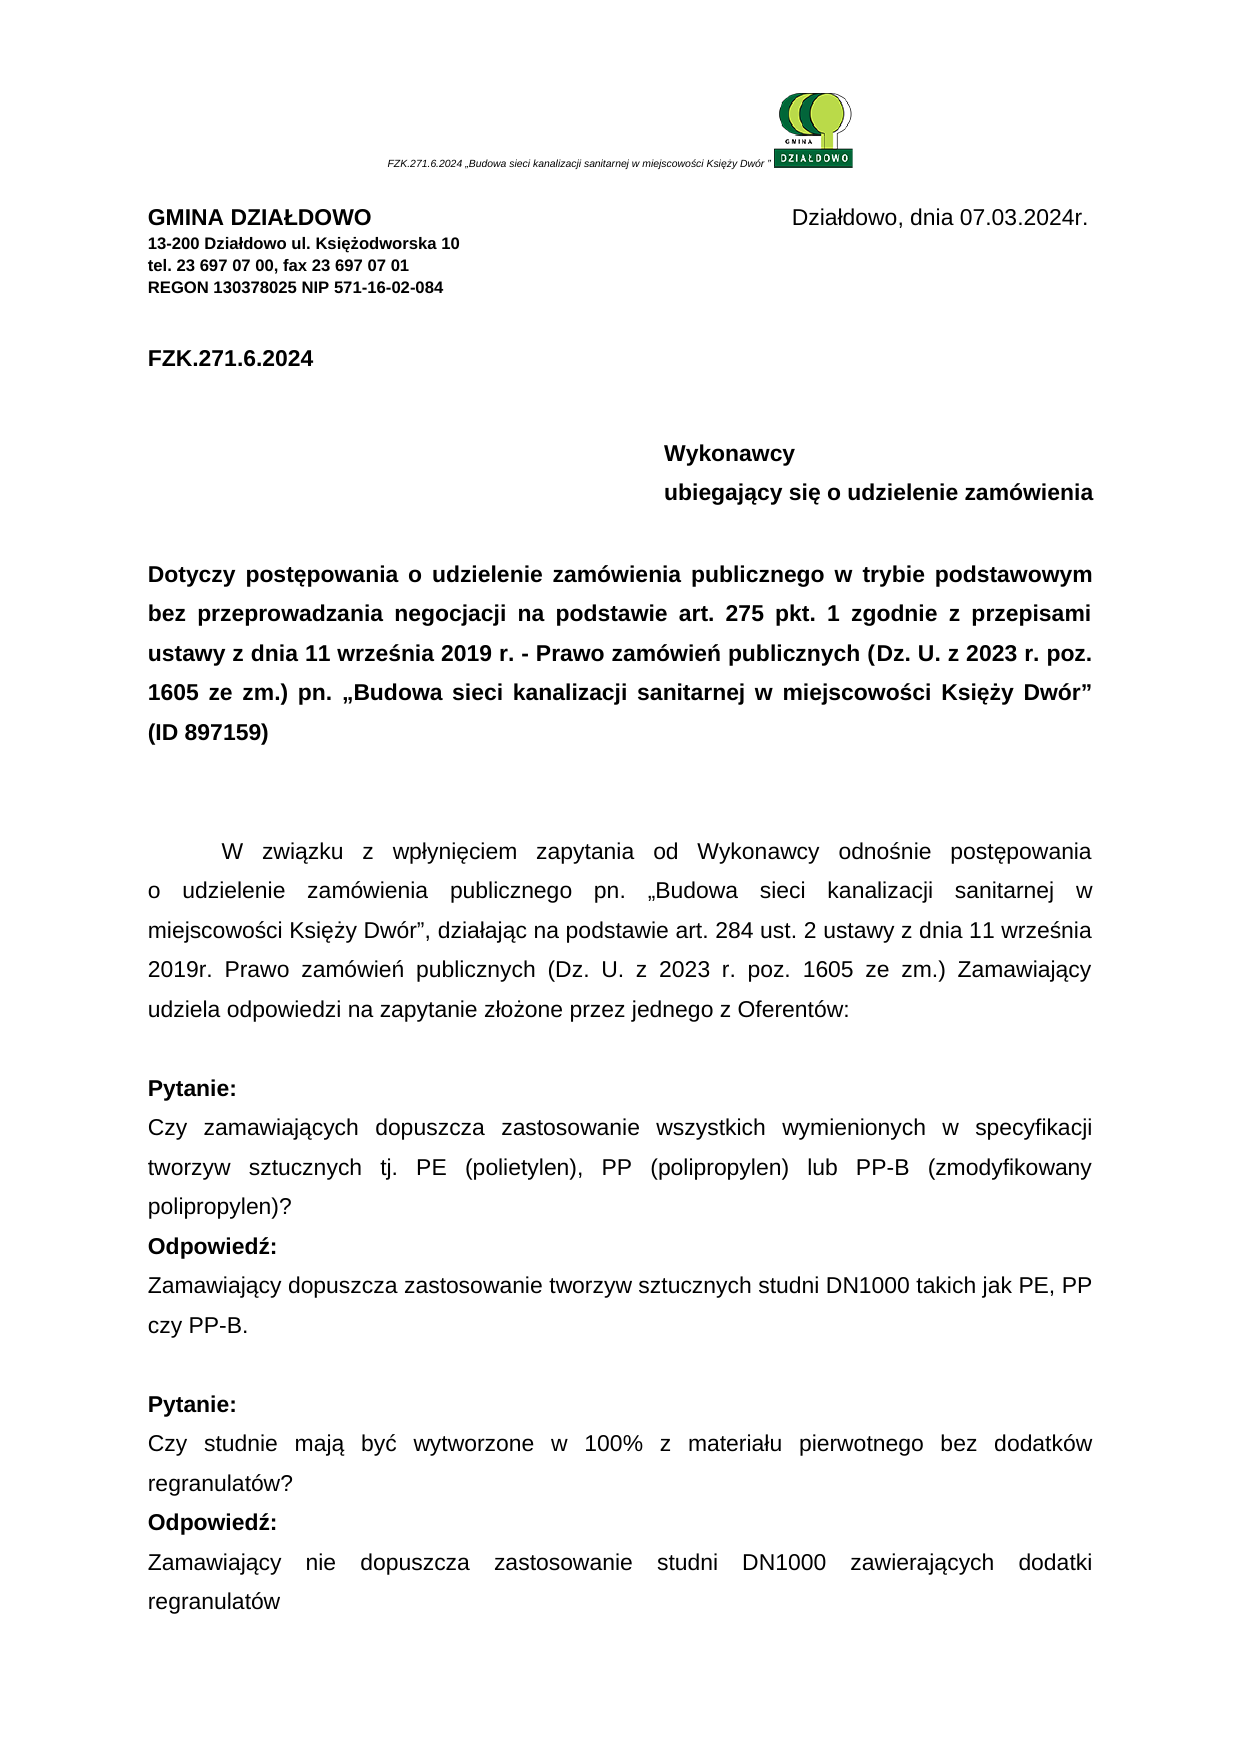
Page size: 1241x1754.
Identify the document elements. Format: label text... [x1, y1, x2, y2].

picture [774, 93, 853, 168]
text Pytanie: [148, 1075, 1093, 1101]
text W związku z wpłynięciem zapytania od Wykonawcy odnośnie postępowania o udzielenie zamówienia publicznego pn. „Budowa sieci kanalizacji sanitarnej w miejscowości Księży Dwór”, działając na podstawie art. 284 ust. 2 ustawy z dnia 11 września 2019r. Prawo zamówień publicznych (Dz. U. z 2023 r. poz. 1605 ze zm.) Zamawiający udziela odpowiedzi na zapytanie złożone przez jednego z Oferentów: [148, 838, 1093, 1022]
text tel. 23 697 07 00, fax 23 697 07 01 [148, 256, 1093, 275]
text FZK.271.6.2024 [148, 345, 1093, 372]
text Odpowiedź: [148, 1233, 1093, 1259]
text Zamawiający nie dopuszcza zastosowanie studni DN1000 zawierających dodatki regranulatów [148, 1548, 1093, 1614]
text GMINA DZIAŁDOWO Działdowo, dnia 07.03.2024r. [148, 203, 1093, 230]
text 13-200 Działdowo ul. Księżodworska 10 [148, 234, 1093, 253]
text Pytanie: [148, 1391, 1093, 1417]
text Czy studnie mają być wytworzone w 100% z materiału pierwotnego bez dodatków regranulatów? [148, 1430, 1093, 1496]
subtitle Dotyczy postępowania o udzielenie zamówienia publicznego w trybie podstawowym bez przeprowadzania negocjacji na podstawie art. 275 pkt. 1 zgodnie z przepisami ustawy z dnia 11 września 2019 r. - Prawo zamówień publicznych (Dz. U. z 2023 r. poz. 1605 ze zm.) pn. „Budowa sieci kanalizacji sanitarnej w miejscowości Księży Dwór” (ID 897159) [148, 561, 1093, 745]
text Odpowiedź: [148, 1509, 1093, 1535]
text Czy zamawiających dopuszcza zastosowanie wszystkich wymienionych w specyfikacji tworzyw sztucznych tj. PE (polietylen), PP (polipropylen) lub PP-B (zmodyfikowany polipropylen)? [148, 1114, 1093, 1219]
text REGON 130378025 NIP 571-16-02-084 [148, 278, 1093, 297]
text Zamawiający dopuszcza zastosowanie tworzyw sztucznych studni DN1000 takich jak PE, PP czy PP-B. [148, 1272, 1093, 1338]
text Wykonawcy ubiegający się o udzielenie zamówienia [664, 440, 1122, 506]
